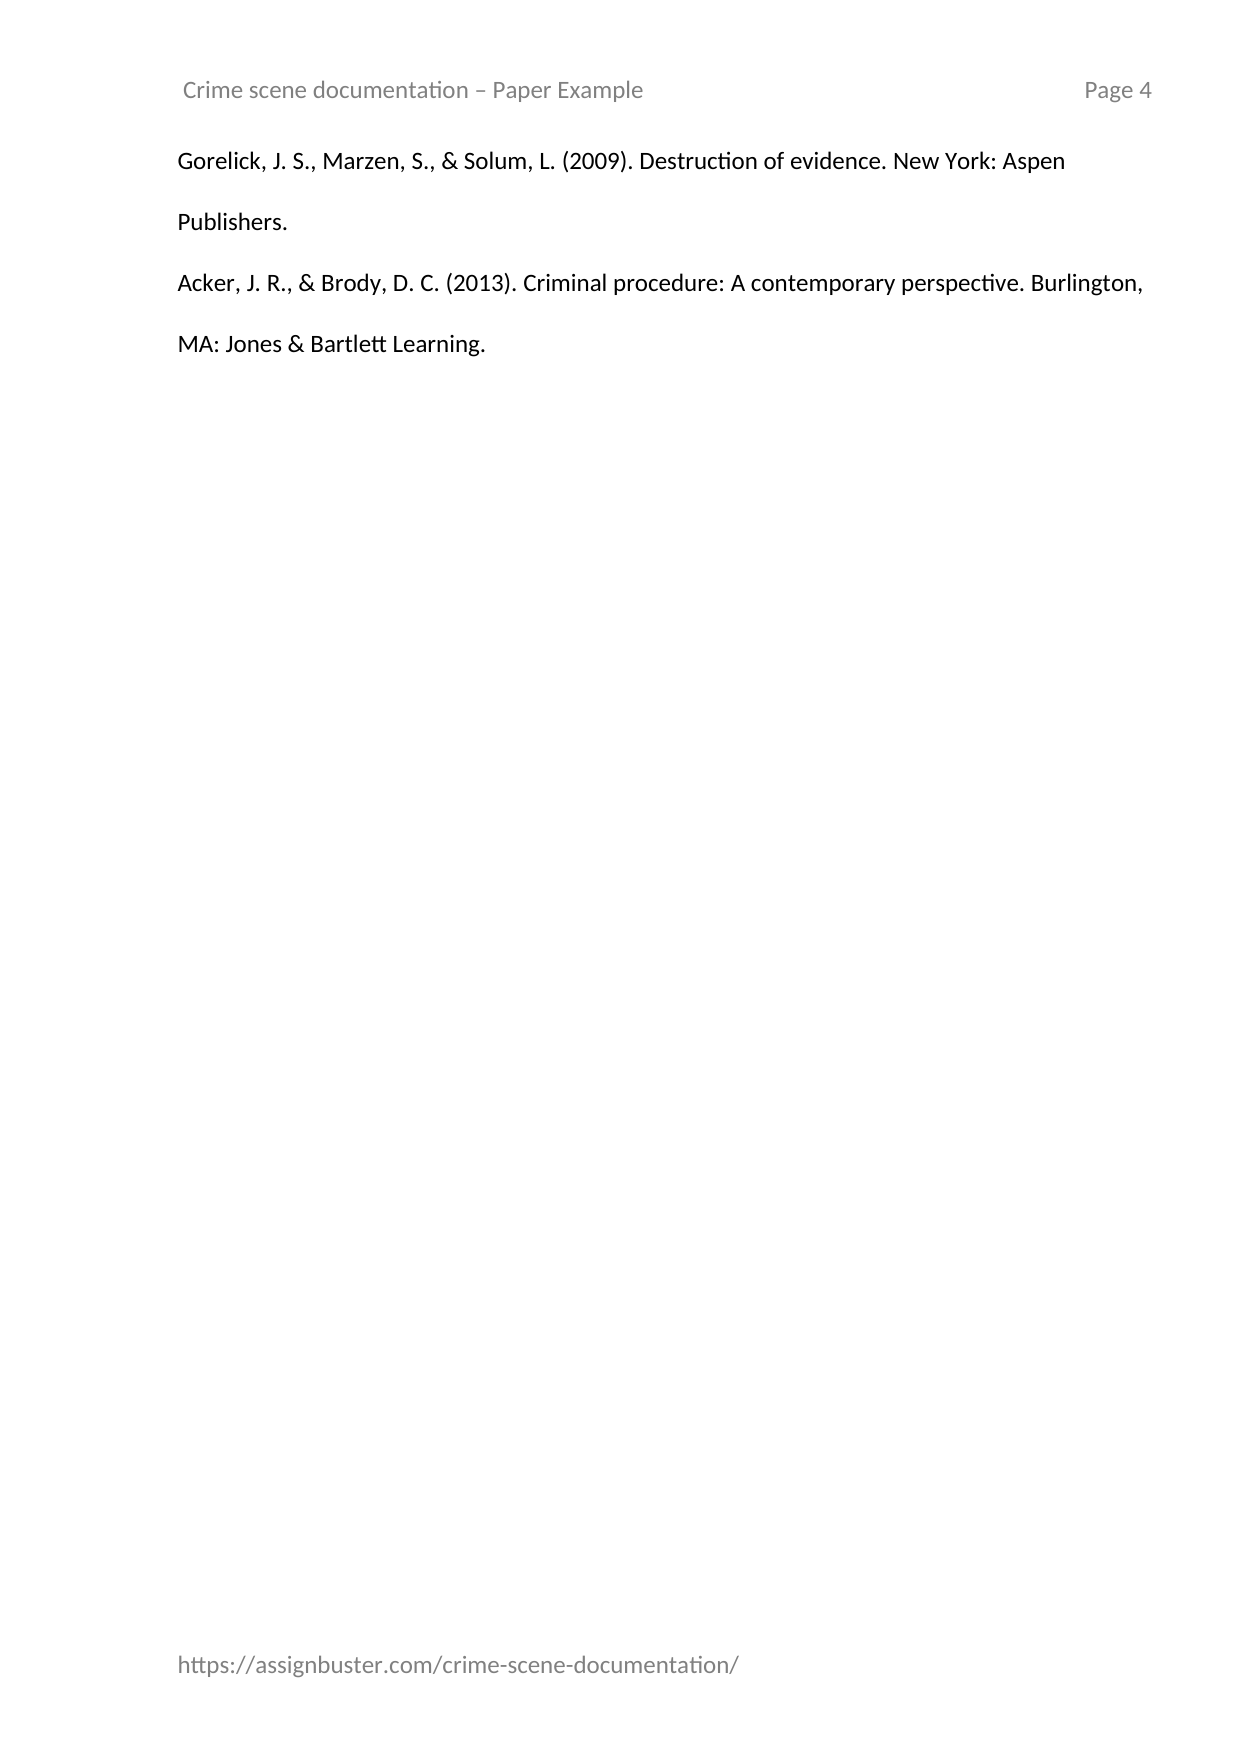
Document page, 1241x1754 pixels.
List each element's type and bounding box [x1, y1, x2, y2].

text [177, 145, 1152, 359]
